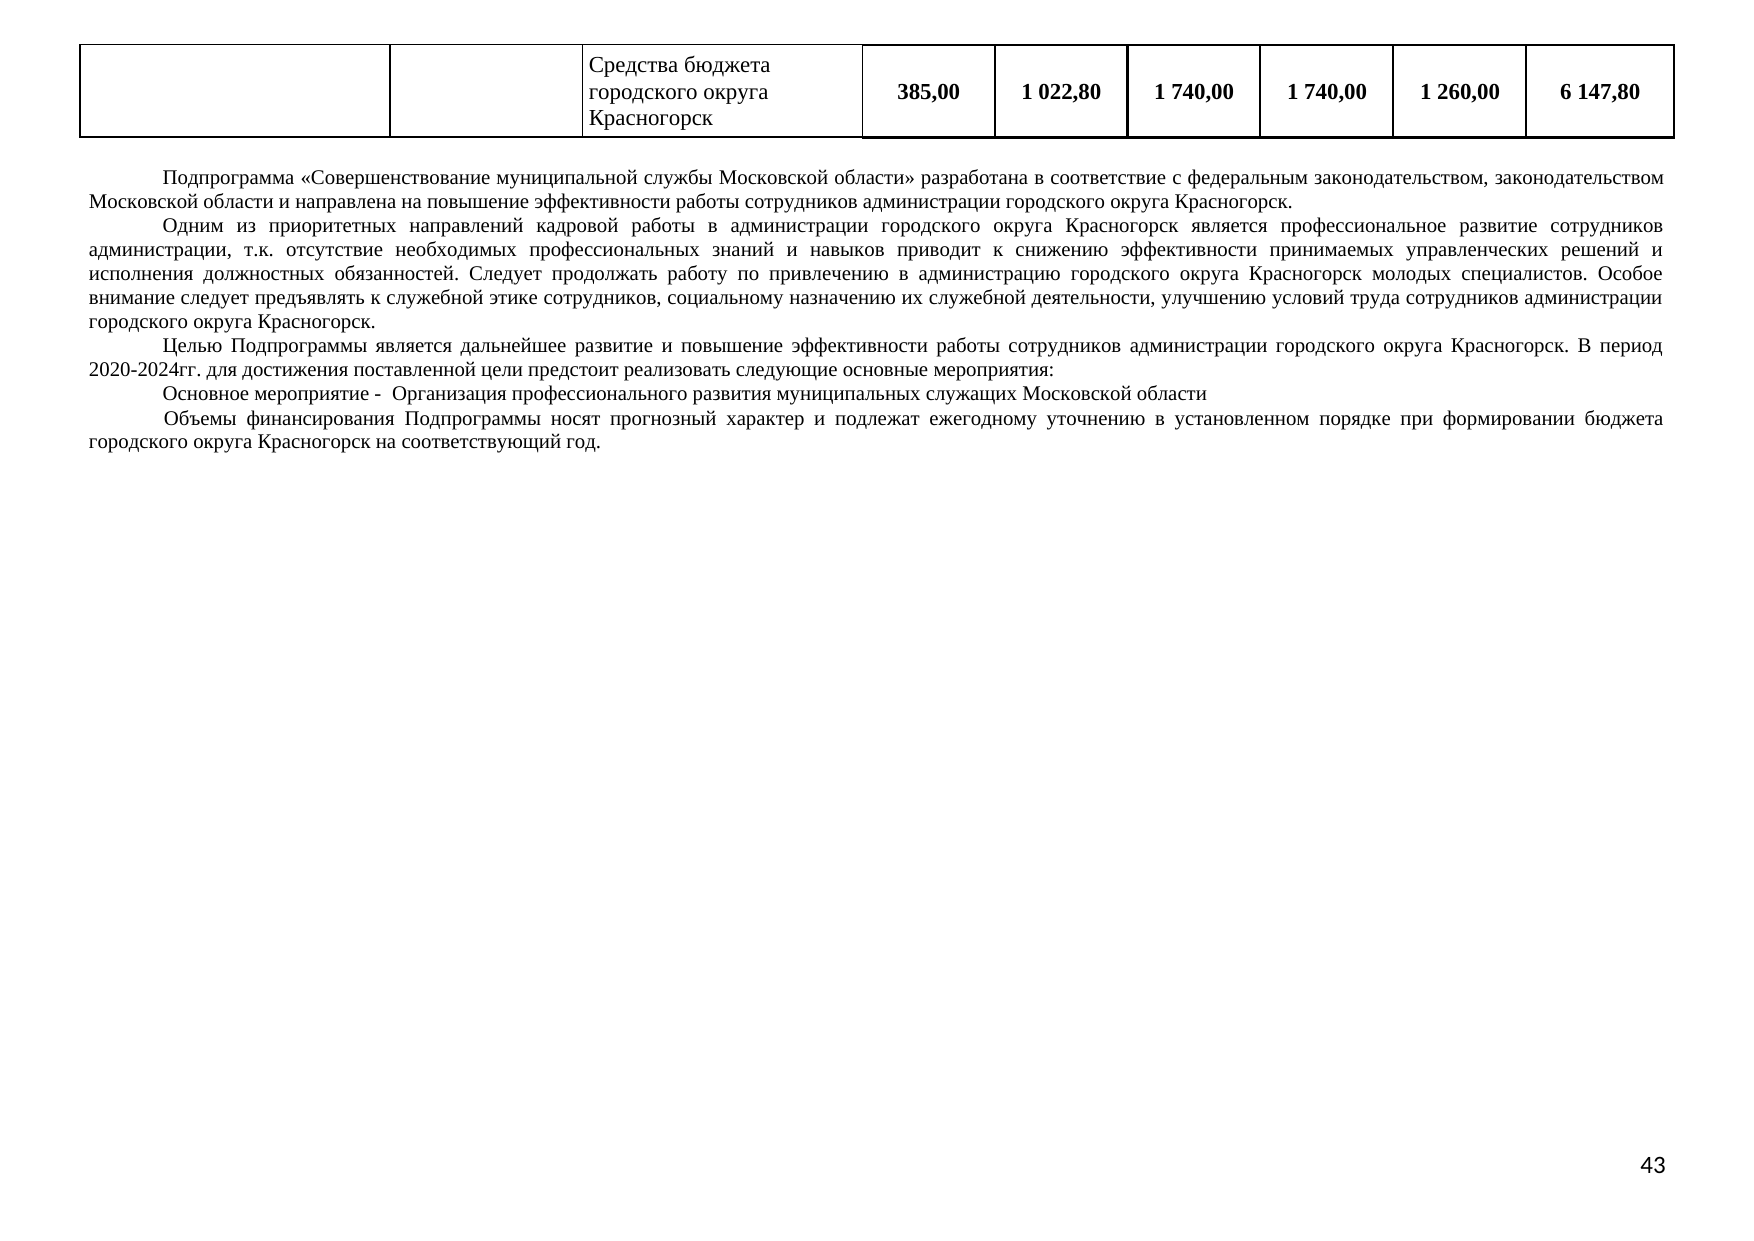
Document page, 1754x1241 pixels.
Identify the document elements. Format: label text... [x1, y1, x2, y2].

table_cell 1 740,00 [1129, 46, 1259, 136]
table_cell 1 740,00 [1261, 46, 1392, 136]
table_cell Средства бюджета городского округа Красногорск [583, 45, 862, 136]
table_cell 385,00 [863, 46, 994, 136]
text Целью Подпрограммы является дальнейшее развитие и повышение эффективности работы сотрудников администрации городского округа Красногорск. В период 2020-2024гг. для достижения поставленной цели предстоит реализовать следующие основные мероприятия: [89, 333, 1665, 381]
table_cell 6 147,80 [1527, 46, 1673, 136]
table_cell 1 022,80 [996, 46, 1126, 136]
text Одним из приоритетных направлений кадровой работы в администрации городского округа Красногорск является профессиональное развитие сотрудников администрации, т.к. отсутствие необходимых профессиональных знаний и навыков приводит к снижению эффективности принимаемых управленческих решений и исполнения должностных обязанностей. Следует продолжать работу по привлечению в администрацию городского округа Красногорск молодых специалистов. Особое внимание следует предъявлять к служебной этике сотрудников, социальному назначению их служебной деятельности, улучшению условий труда сотрудников администрации городского округа Красногорск. [89, 213, 1665, 333]
text Объемы финансирования Подпрограммы носят прогнозный характер и подлежат ежегодному уточнению в установленном порядке при формировании бюджета городского округа Красногорск на соответствующий год. [89, 405, 1665, 453]
text Основное мероприятие - Организация профессионального развития муниципальных служащих Московской области [89, 381, 1665, 405]
text Подпрограмма «Совершенствование муниципальной службы Московской области» разработана в соответствие с федеральным законодательством, законодательством Московской области и направлена на повышение эффективности работы сотрудников администрации городского округа Красногорск. [89, 165, 1665, 213]
table_cell 1 260,00 [1394, 46, 1525, 136]
